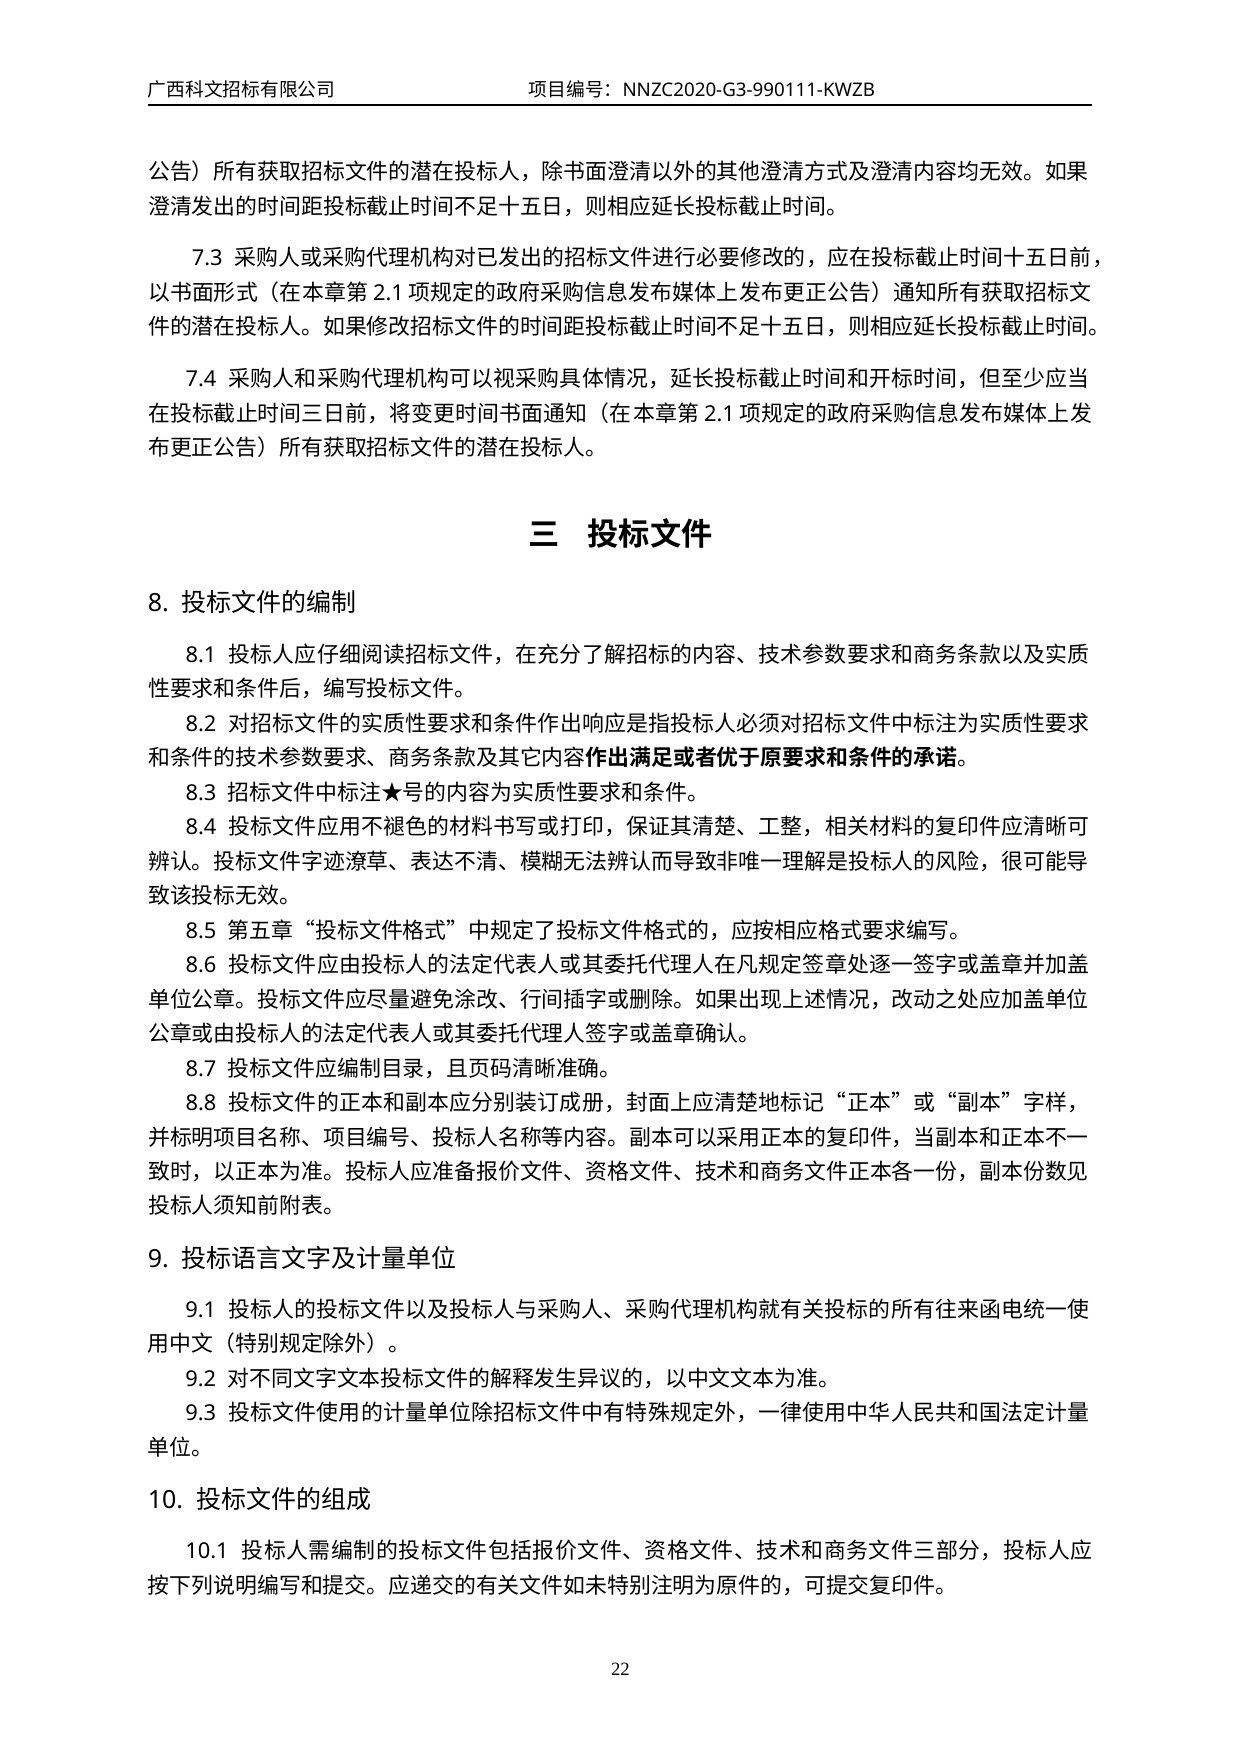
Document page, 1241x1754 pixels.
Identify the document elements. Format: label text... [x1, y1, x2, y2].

text 8.7 投标文件应编制目录，且页码清晰准确。 [148, 1049, 1092, 1084]
text 8.8 投标文件的正本和副本应分别装订成册，封面上应清楚地标记“正本”或“副本”字样，并标明项目名称、项目编号、投标人名称等内容。副本可以采用正本的复印件，当副本和正本不一致时，以正本为准。投标人应准备报价文件、资格文件、技术和商务文件正本各一份，副本份数见投标人须知前附表。 [148, 1084, 1092, 1222]
text 9.3 投标文件使用的计量单位除招标文件中有特殊规定外，一律使用中华人民共和国法定计量单位。 [148, 1394, 1092, 1463]
text 9. 投标语言文字及计量单位 [148, 1222, 1092, 1291]
text 9.1 投标人的投标文件以及投标人与采购人、采购代理机构就有关投标的所有往来函电统一使用中文（特别规定除外）。 [148, 1291, 1092, 1359]
text 三 投标文件 [148, 498, 1092, 567]
text 8.4 投标文件应用不褪色的材料书写或打印，保证其清楚、工整，相关材料的复印件应清晰可辨认。投标文件字迹潦草、表达不清、模糊无法辨认而导致非唯一理解是投标人的风险，很可能导致该投标无效。 [148, 808, 1092, 911]
text 10.1 投标人需编制的投标文件包括报价文件、资格文件、技术和商务文件三部分，投标人应按下列说明编写和提交。应递交的有关文件如未特别注明为原件的，可提交复印件。 [148, 1532, 1092, 1601]
text 9.2 对不同文字文本投标文件的解释发生异议的，以中文文本为准。 [148, 1359, 1092, 1394]
text 8.6 投标文件应由投标人的法定代表人或其委托代理人在凡规定签章处逐一签字或盖章并加盖单位公章。投标文件应尽量避免涂改、行间插字或删除。如果出现上述情况，改动之处应加盖单位公章或由投标人的法定代表人或其委托代理人签字或盖章确认。 [148, 946, 1092, 1049]
text 7.4 采购人和采购代理机构可以视采购具体情况，延长投标截止时间和开标时间，但至少应当在投标截止时间三日前，将变更时间书面通知（在本章第2.1项规定的政府采购信息发布媒体上发布更正公告）所有获取招标文件的潜在投标人。 [148, 360, 1092, 463]
text 8.5 第五章“投标文件格式”中规定了投标文件格式的，应按相应格式要求编写。 [148, 911, 1092, 946]
text 8. 投标文件的编制 [148, 567, 1092, 636]
text 10. 投标文件的组成 [148, 1463, 1092, 1532]
text 8.3 招标文件中标注★号的内容为实质性要求和条件。 [148, 773, 1092, 808]
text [148, 153, 1092, 222]
text 8.1 投标人应仔细阅读招标文件，在充分了解招标的内容、技术参数要求和商务条款以及实质性要求和条件后，编写投标文件。 [148, 636, 1092, 704]
text 7.3 采购人或采购代理机构对已发出的招标文件进行必要修改的，应在投标截止时间十五日前，以书面形式（在本章第2.1项规定的政府采购信息发布媒体上发布更正公告）通知所有获取招标文件的潜在投标人。如果修改招标文件的时间距投标截止时间不足十五日，则相应延长投标截止时间。 [148, 239, 1092, 342]
text 8.2 对招标文件的实质性要求和条件作出响应是指投标人必须对招标文件中标注为实质性要求和条件的技术参数要求、商务条款及其它内容作出满足或者优于原要求和条件的承诺。 [148, 704, 1092, 773]
